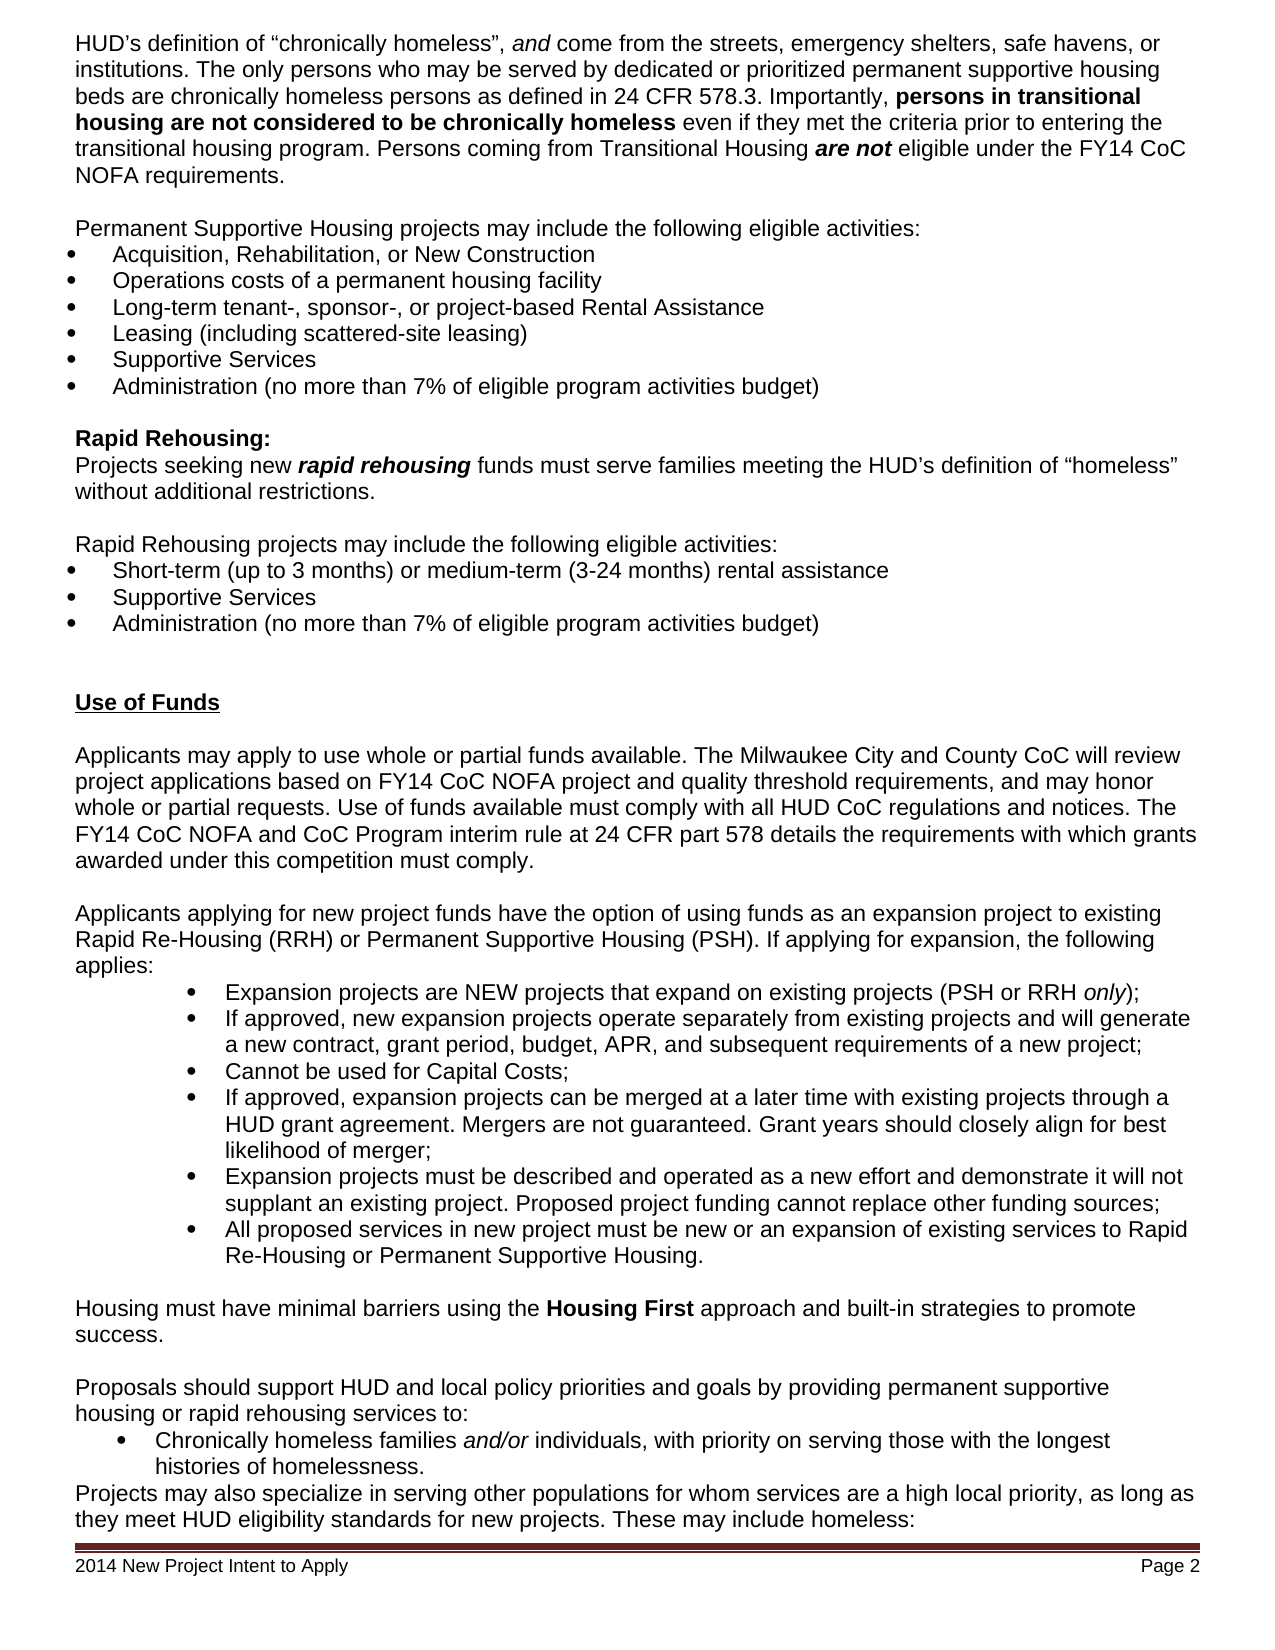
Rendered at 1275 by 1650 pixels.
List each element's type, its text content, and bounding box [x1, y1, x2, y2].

list Supportive Services [67, 346, 1200, 373]
list If approved, new expansion projects operate separately from existing projects and will generate a new contract, grant period, budget, APR, and subsequent requirements of a new project; [187, 1005, 1200, 1058]
text Proposals should support HUD and local policy priorities and goals by providing permanent supportive housing or rapid rehousing services to: [75, 1374, 1200, 1427]
text Projects seeking new rapid rehousing funds must serve families meeting the HUD’s definition of “homeless” without additional restrictions. [75, 452, 1200, 504]
list Short-term (up to 3 months) or medium-term (3-24 months) rental assistance [67, 557, 1200, 583]
list All proposed services in new project must be new or an expansion of existing services to Rapid Re-Housing or Permanent Supportive Housing. [187, 1216, 1200, 1269]
text Permanent Supportive Housing projects may include the following eligible activities: [75, 214, 1200, 241]
list If approved, expansion projects can be merged at a later time with existing projects through a HUD grant agreement. Mergers are not guaranteed. Grant years should closely align for best likelihood of merger; [187, 1084, 1200, 1163]
list Leasing (including scattered-site leasing) [67, 320, 1200, 346]
list Cannot be used for Capital Costs; [187, 1058, 1200, 1084]
text Rapid Rehousing projects may include the following eligible activities: [75, 531, 1200, 557]
text Applicants may apply to use whole or partial funds available. The Milwaukee City and County CoC will review project applications based on FY14 CoC NOFA project and quality threshold requirements, and may honor whole or partial requests. Use of funds available must comply with all HUD CoC regulations and notices. The FY14 CoC NOFA and CoC Program interim rule at 24 CFR part 578 details the requirements with which grants awarded under this competition must comply. [75, 742, 1200, 873]
text Applicants applying for new project funds have the option of using funds as an expansion project to existing Rapid Re-Housing (RRH) or Permanent Supportive Housing (PSH). If applying for expansion, the following applies: [75, 900, 1200, 979]
list Supportive Services [67, 583, 1200, 610]
list Acquisition, Rehabilitation, or New Construction [67, 241, 1200, 267]
list Expansion projects are NEW projects that expand on existing projects (PSH or RRH only); [187, 979, 1200, 1005]
list Expansion projects must be described and operated as a new effort and demonstrate it will not supplant an existing project. Proposed project funding cannot replace other funding sources; [187, 1163, 1200, 1216]
text Rapid Rehousing: [75, 425, 1200, 452]
text Projects may also specialize in serving other populations for whom services are a high local priority, as long as they meet HUD eligibility standards for new projects. These may include homeless: [75, 1479, 1200, 1532]
text Housing must have minimal barriers using the Housing First approach and built-in strategies to promote success. [75, 1295, 1200, 1348]
list Chronically homeless families and/or individuals, with priority on serving those with the longest histories of homelessness. [117, 1427, 1200, 1479]
text Use of Funds [75, 689, 1200, 715]
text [75, 30, 1200, 188]
list Long-term tenant-, sponsor-, or project-based Rental Assistance [67, 293, 1200, 320]
list Administration (no more than 7% of eligible program activities budget) [67, 373, 1200, 399]
list Administration (no more than 7% of eligible program activities budget) [67, 610, 1200, 636]
list Operations costs of a permanent housing facility [67, 267, 1200, 293]
